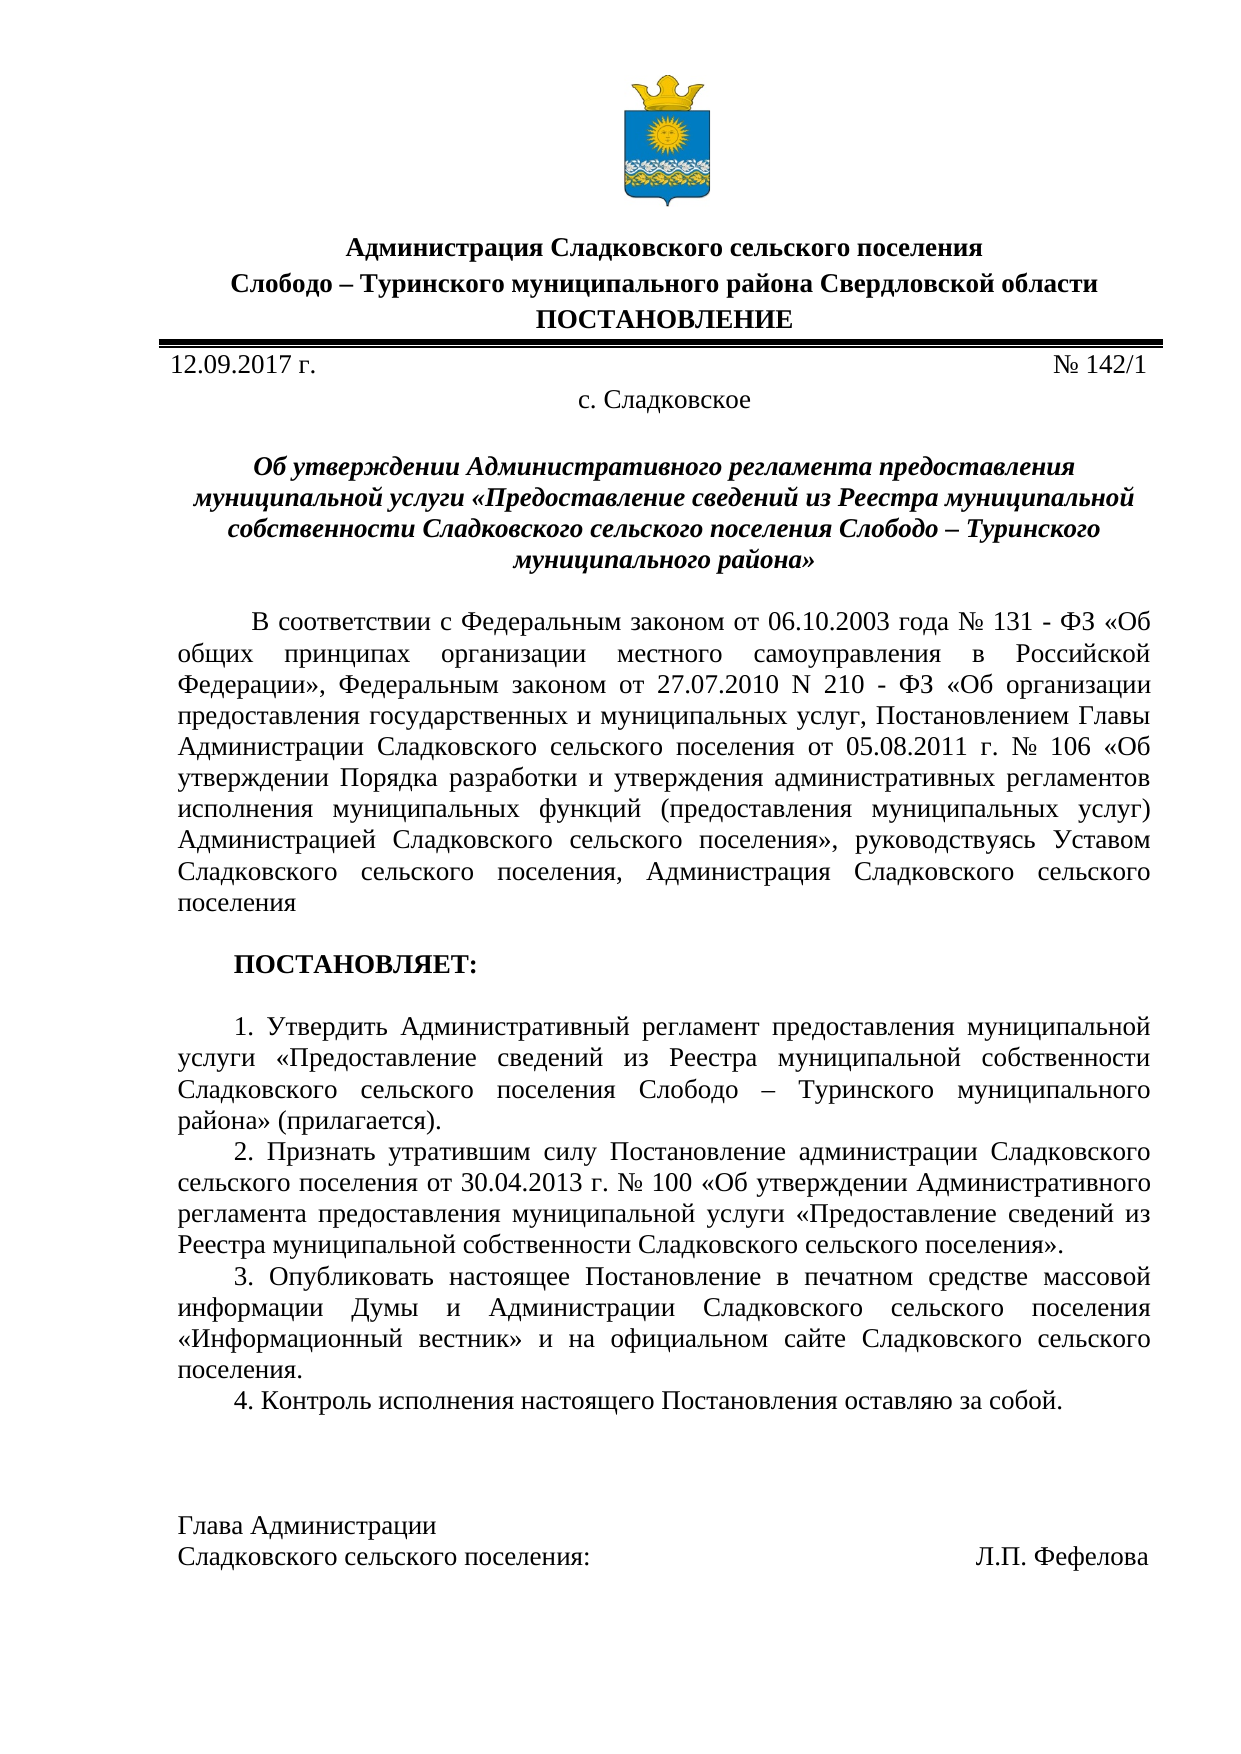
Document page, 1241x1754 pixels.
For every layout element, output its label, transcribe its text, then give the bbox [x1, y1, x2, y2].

text с. Сладковское [177, 383, 1152, 414]
text Глава Администрации [177, 1509, 1152, 1540]
text Об утверждении Административного регламента предоставления муниципальной услуги «Предоставление сведений из Реестра муниципальной собственности Сладковского сельского поселения Слободо – Туринского муниципального района» [177, 450, 1152, 574]
text Администрация Сладковского сельского поселения [177, 231, 1152, 262]
text В соответствии с Федеральным законом от 06.10.2003 года № 131 - ФЗ «Об общих принципах организации местного самоуправления в Российской Федерации», Федеральным законом от 27.07.2010 N 210 - ФЗ «Об организации предоставления государственных и муниципальных услуг, Постановлением Главы Администрации Сладковского сельского поселения от 05.08.2011 г. № 106 «Об утверждении Порядка разработки и утверждения административных регламентов исполнения муниципальных функций (предоставления муниципальных услуг) Администрацией Сладковского сельского поселения», руководствуясь Уставом Сладковского сельского поселения, Администрация Сладковского сельского поселения [177, 606, 1152, 917]
text 4. Контроль исполнения настоящего Постановления оставляю за собой. [177, 1384, 1152, 1415]
text Слободо – Туринского муниципального района Свердловской области [177, 267, 1152, 298]
table_header 12.09.2017 г. № 142/1 [159, 348, 1163, 383]
text 3. Опубликовать настоящее Постановление в печатном средстве массовой информации Думы и Администрации Сладковского сельского поселения «Информационный вестник» и на официальном сайте Сладковского сельского поселения. [177, 1259, 1152, 1384]
text Сладковского сельского поселения: Л.П. Фефелова [177, 1540, 1152, 1571]
text ПОСТАНОВЛЯЕТ: [177, 948, 1152, 979]
text 2. Признать утратившим силу Постановление администрации Сладковского сельского поселения от 30.04.2013 г. № 100 «Об утверждении Административного регламента предоставления муниципальной услуги «Предоставление сведений из Реестра муниципальной собственности Сладковского сельского поселения». [177, 1135, 1152, 1259]
text 1. Утвердить Административный регламент предоставления муниципальной услуги «Предоставление сведений из Реестра муниципальной собственности Сладковского сельского поселения Слободо – Туринского муниципального района» (прилагается). [177, 1010, 1152, 1135]
picture [624, 75, 711, 207]
text ПОСТАНОВЛЕНИЕ [177, 303, 1152, 334]
